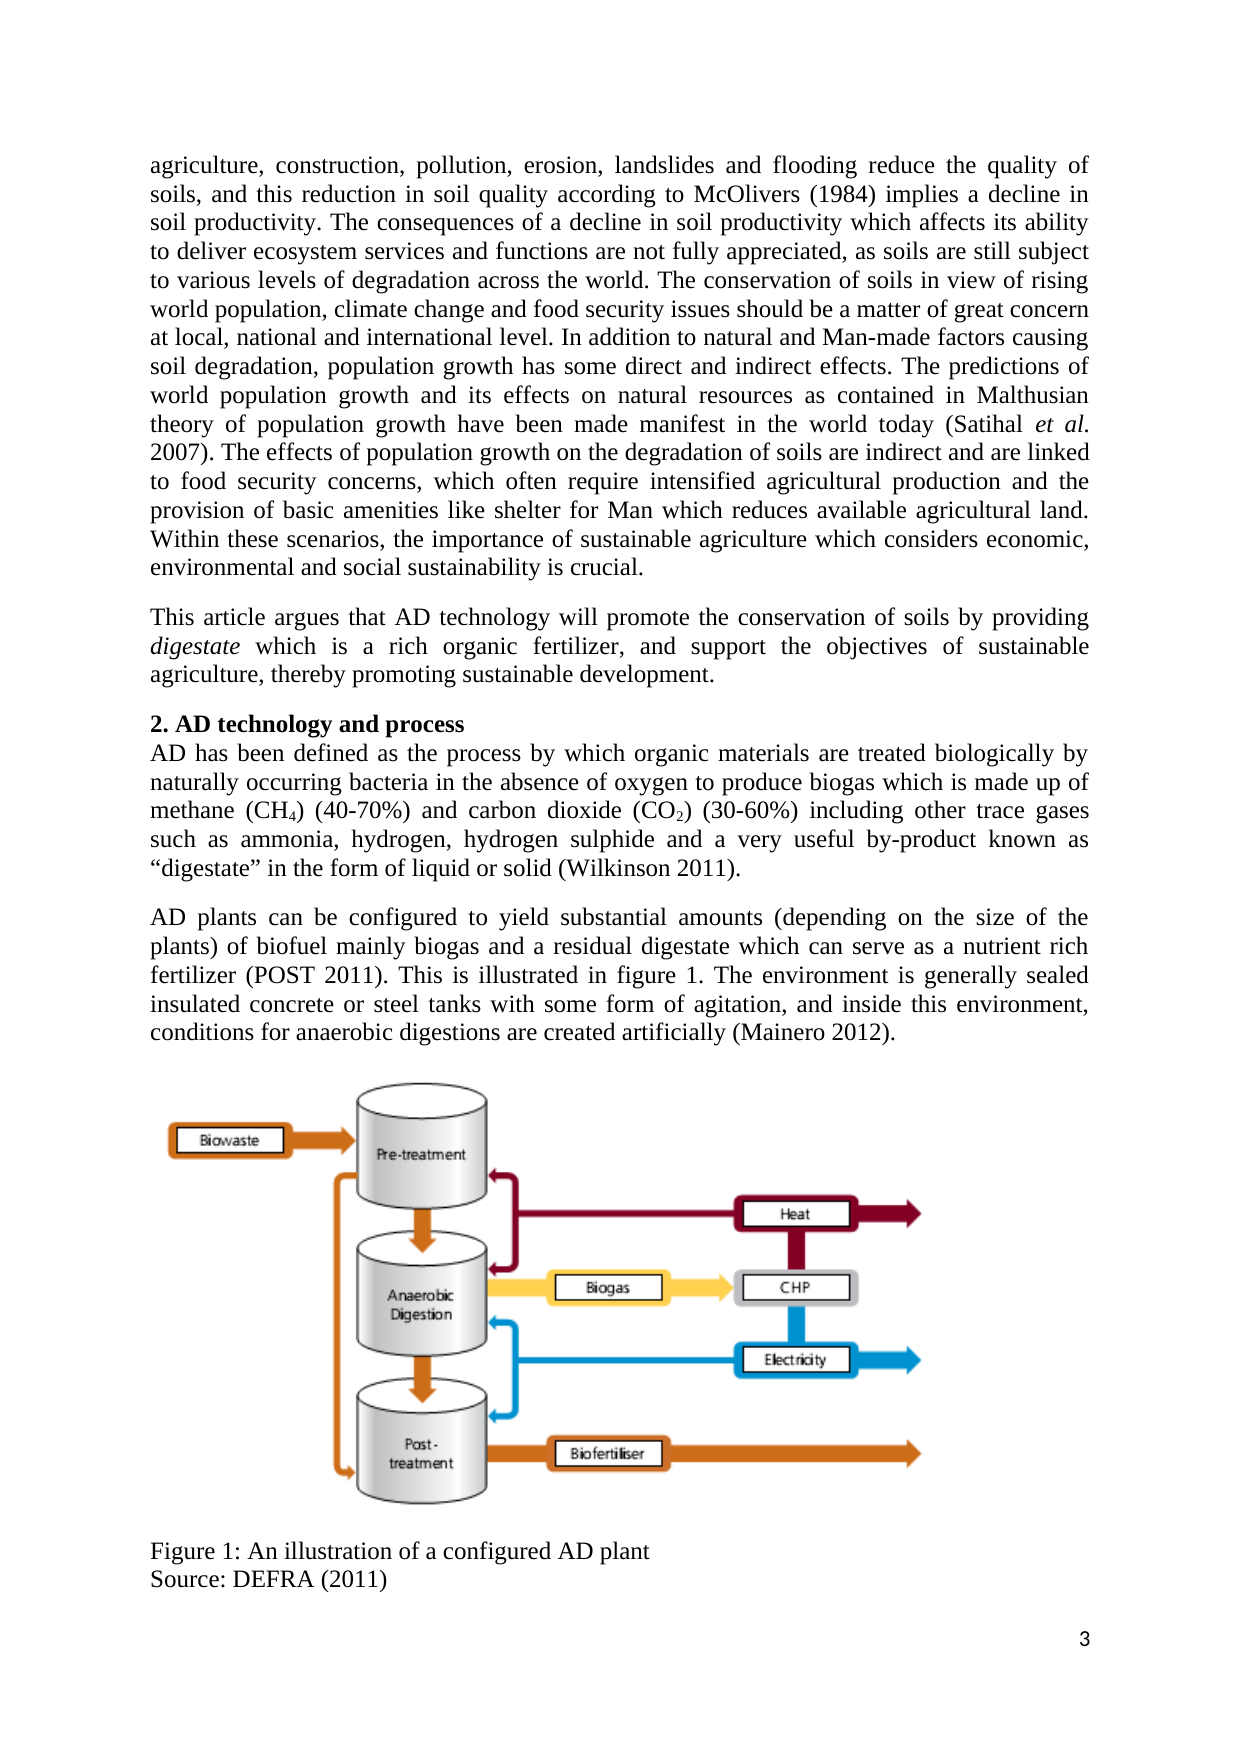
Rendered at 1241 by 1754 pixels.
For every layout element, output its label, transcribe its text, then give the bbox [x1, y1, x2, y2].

picture [150, 1067, 943, 1536]
text This article argues that AD technology will promote the conservation of soils by providing digestate which is a rich organic fertilizer, and support the objectives of sustainable agriculture, thereby promoting sustainable development. [150, 602, 1090, 688]
text AD has been defined as the process by which organic materials are treated biologically by naturally occurring bacteria in the absence of oxygen to produce biogas which is made up of methane (CH4) (40-70%) and carbon dioxide (CO2) (30-60%) including other trace gases such as ammonia, hydrogen, hydrogen sulphide and a very useful by-product known as “digestate” in the form of liquid or solid (Wilkinson 2011). [150, 738, 1090, 882]
text 2. AD technology and process [150, 709, 1090, 738]
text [150, 150, 1090, 581]
text AD plants can be configured to yield substantial amounts (depending on the size of the plants) of biofuel mainly biogas and a residual digestate which can serve as a nutrient rich fertilizer (POST 2011). This is illustrated in figure 1. The environment is generally sealed insulated concrete or steel tanks with some form of agitation, and inside this environment, conditions for anaerobic digestions are created artificially (Mainero 2012). [150, 902, 1090, 1046]
text Source: DEFRA (2011) [150, 1564, 1090, 1593]
text Figure 1: An illustration of a configured AD plant [150, 1536, 1090, 1564]
